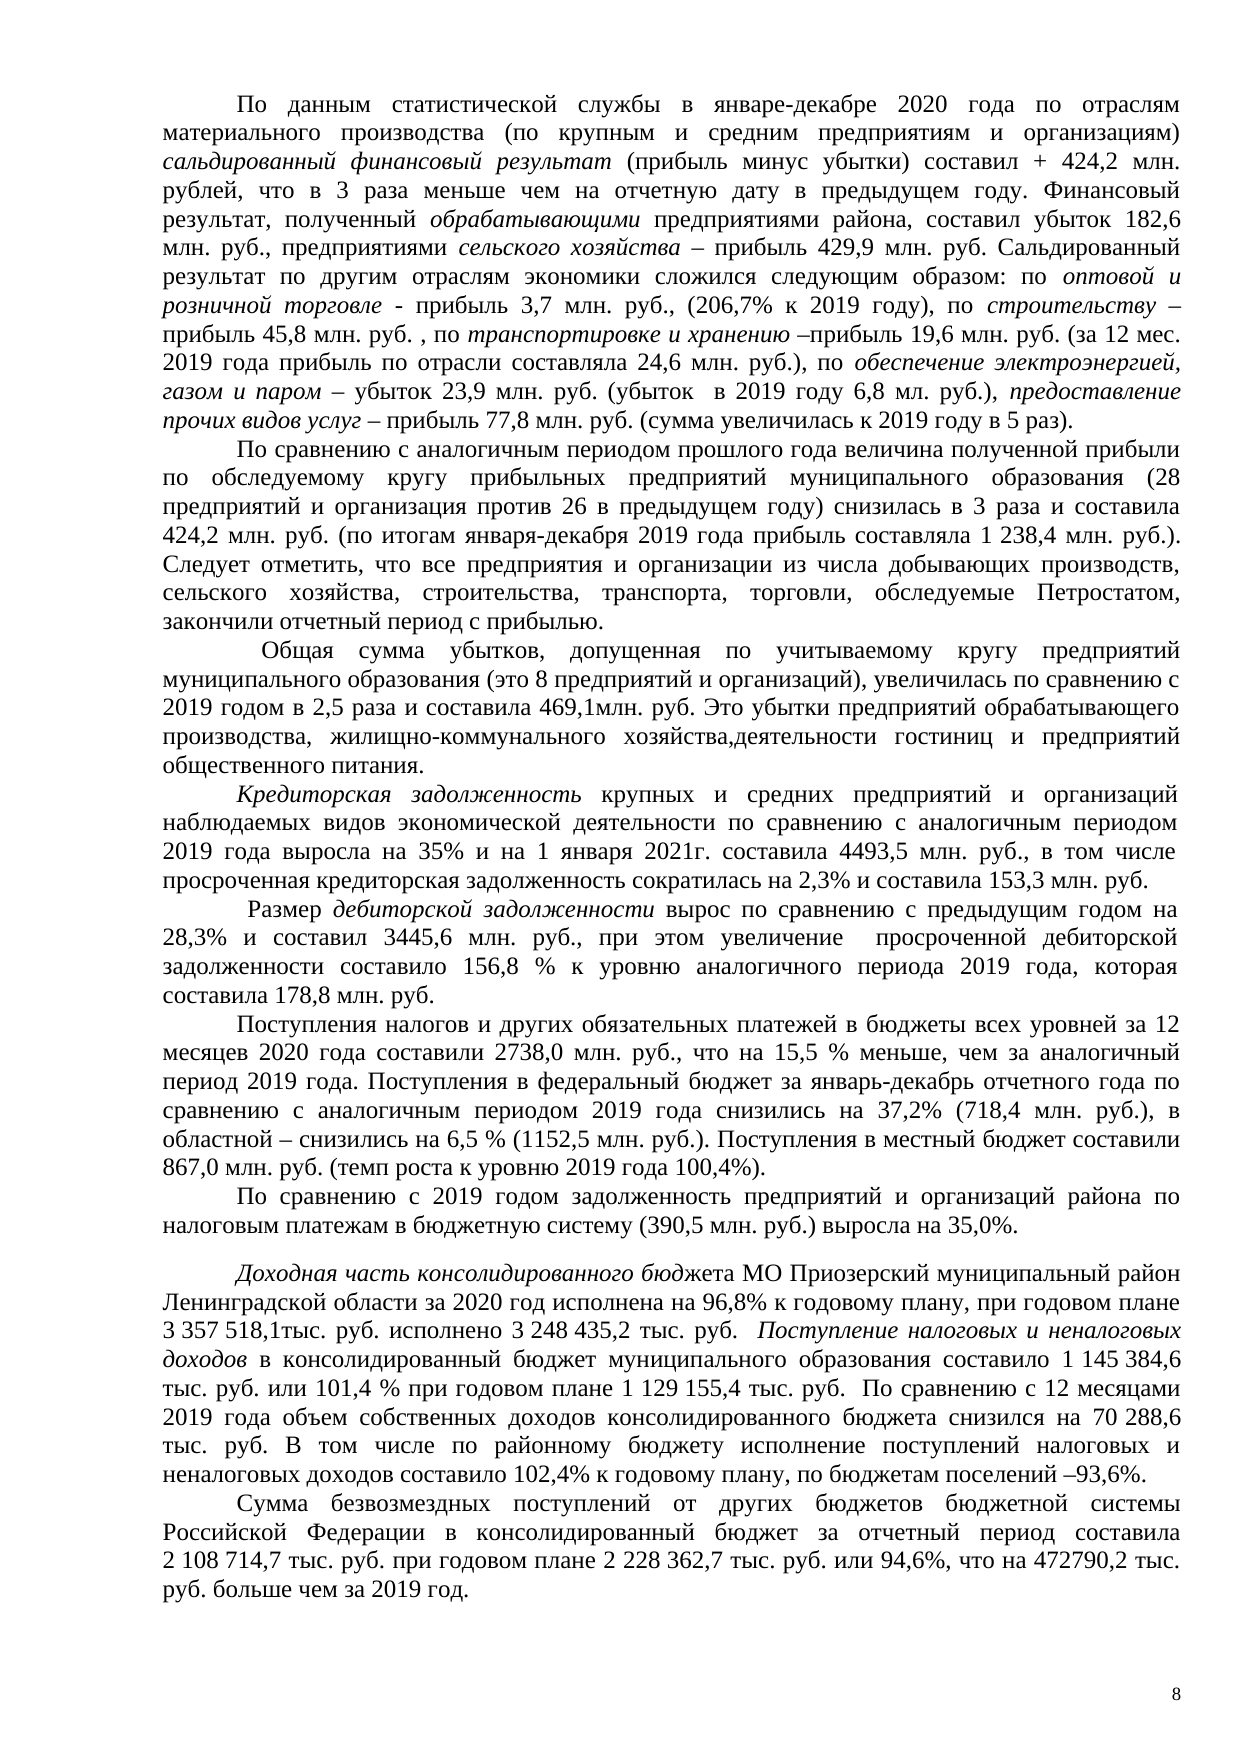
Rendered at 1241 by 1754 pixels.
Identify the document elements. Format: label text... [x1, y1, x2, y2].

text Сумма безвозмездных поступлений от других бюджетов бюджетной системы Российской Федерации в консолидированный бюджет за отчетный период составила 2 108 714,7 тыс. руб. при годовом плане 2 228 362,7 тыс. руб. или 94,6%, что на 472790,2 тыс. руб. больше чем за 2019 год. [162, 1488, 1181, 1603]
text Доходная часть консолидированного бюджета МО Приозерский муниципальный район Ленинградской области за 2020 год исполнена на 96,8% к годовому плану, при годовом плане 3 357 518,1тыс. руб. исполнено 3 248 435,2 тыс. руб. Поступление налоговых и неналоговых доходов в консолидированный бюджет муниципального образования составило 1 145 384,6 тыс. руб. или 101,4 % при годовом плане 1 129 155,4 тыс. руб. По сравнению с 12 месяцами 2019 года объем собственных доходов консолидированного бюджета снизился на 70 288,6 тыс. руб. В том числе по районному бюджету исполнение поступлений налоговых и неналоговых доходов составило 102,4% к годовому плану, по бюджетам поселений –93,6%. [162, 1258, 1181, 1488]
text По данным статистической службы в январе-декабре 2020 года по отраслям материального производства (по крупным и средним предприятиям и организациям) сальдированный финансовый результат (прибыль минус убытки) составил + 424,2 млн. рублей, что в 3 раза меньше чем на отчетную дату в предыдущем году. Финансовый результат, полученный обрабатывающими предприятиями района, составил убыток 182,6 млн. руб., предприятиями сельского хозяйства – прибыль 429,9 млн. руб. Сальдированный результат по другим отраслям экономики сложился следующим образом: по оптовой и розничной торговле - прибыль 3,7 млн. руб., (206,7% к 2019 году), по строительству – прибыль 45,8 млн. руб. , по транспортировке и хранению –прибыль 19,6 млн. руб. (за 12 мес. 2019 года прибыль по отрасли составляла 24,6 млн. руб.), по обеспечение электроэнергией, газом и паром – убыток 23,9 млн. руб. (убыток в 2019 году 6,8 мл. руб.), предоставление прочих видов услуг – прибыль 77,8 млн. руб. (сумма увеличилась к 2019 году в 5 раз). [162, 89, 1181, 434]
text Кредиторская задолженность крупных и средних предприятий и организаций наблюдаемых видов экономической деятельности по сравнению с аналогичным периодом 2019 года выросла на 35% и на 1 января 2021г. составила 4493,5 млн. руб., в том числе просроченная кредиторская задолженность сократилась на 2,3% и составила 153,3 млн. руб. [162, 779, 1178, 894]
text Размер дебиторской задолженности вырос по сравнению с предыдущим годом на 28,3% и составил 3445,6 млн. руб., при этом увеличение просроченной дебиторской задолженности составило 156,8 % к уровню аналогичного периода 2019 года, которая составила 178,8 млн. руб. [162, 894, 1178, 1009]
text Поступления налогов и других обязательных платежей в бюджеты всех уровней за 12 месяцев 2020 года составили 2738,0 млн. руб., что на 15,5 % меньше, чем за аналогичный период 2019 года. Поступления в федеральный бюджет за январь-декабрь отчетного года по сравнению с аналогичным периодом 2019 года снизились на 37,2% (718,4 млн. руб.), в областной – снизились на 6,5 % (1152,5 млн. руб.). Поступления в местный бюджет составили 867,0 млн. руб. (темп роста к уровню 2019 года 100,4%). [162, 1009, 1181, 1181]
text По сравнению с аналогичным периодом прошлого года величина полученной прибыли по обследуемому кругу прибыльных предприятий муниципального образования (28 предприятий и организация против 26 в предыдущем году) снизилась в 3 раза и составила 424,2 млн. руб. (по итогам января-декабря 2019 года прибыль составляла 1 238,4 млн. руб.). Следует отметить, что все предприятия и организации из числа добывающих производств, сельского хозяйства, строительства, транспорта, торговли, обследуемые Петростатом, закончили отчетный период с прибылью. [162, 434, 1181, 635]
text По сравнению с 2019 годом задолженность предприятий и организаций района по налоговым платежам в бюджетную систему (390,5 млн. руб.) выросла на 35,0%. [162, 1181, 1181, 1239]
text Общая сумма убытков, допущенная по учитываемому кругу предприятий муниципального образования (это 8 предприятий и организаций), увеличилась по сравнению с 2019 годом в 2,5 раза и составила 469,1млн. руб. Это убытки предприятий обрабатывающего производства, жилищно-коммунального хозяйства,деятельности гостиниц и предприятий общественного питания. [162, 635, 1181, 779]
